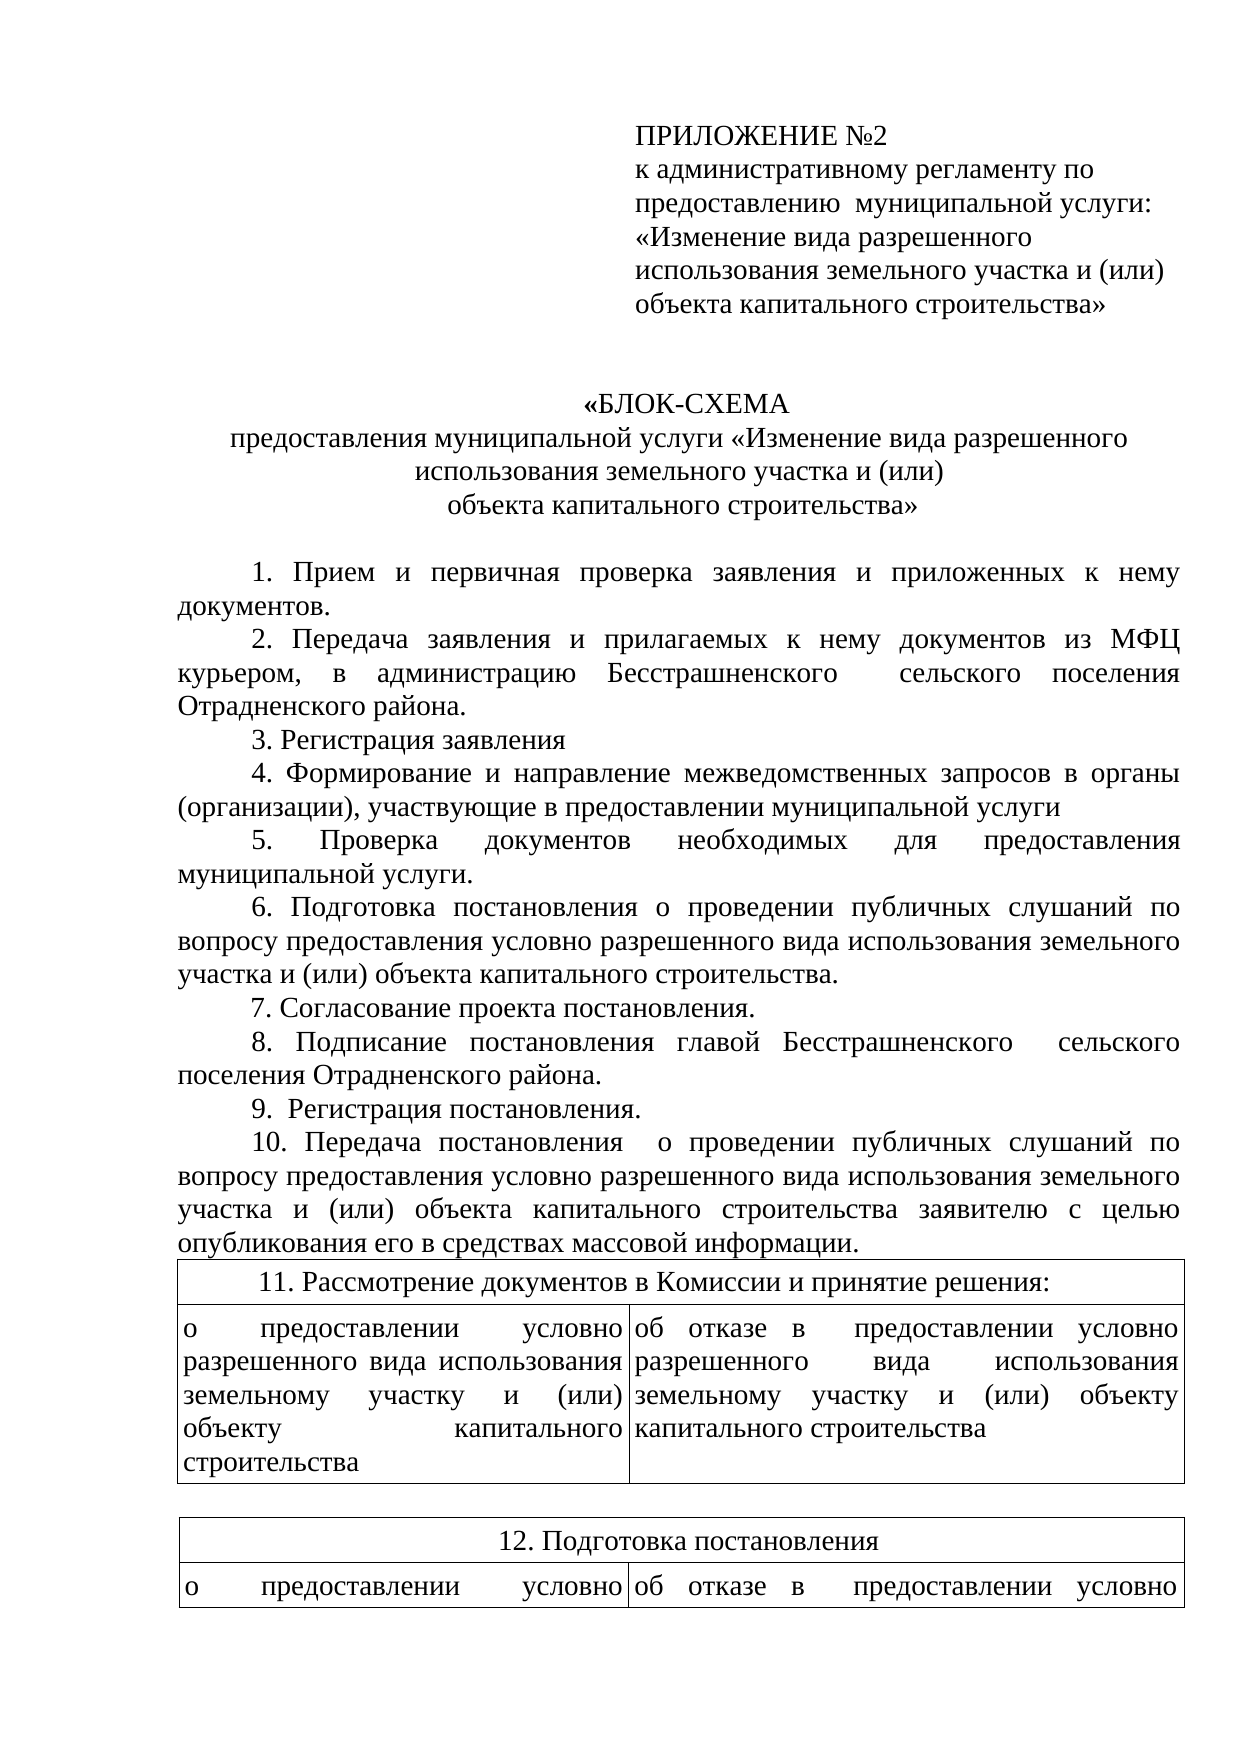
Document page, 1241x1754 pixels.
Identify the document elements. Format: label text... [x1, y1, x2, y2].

text «БЛОК-СХЕМА [177, 386, 1181, 420]
table_cell о предоставлении условно разрешенного вида использования земельному участку и (или) объекту капитального строительства [178, 1305, 629, 1483]
text к административному регламенту по [266, 152, 1181, 185]
text использования земельного участка и (или) [266, 252, 1181, 286]
text 8. Подписание постановления главой Бесстрашненского сельского поселения Отрадненского района. [177, 1024, 1181, 1091]
text ПРИЛОЖЕНИЕ №2 [266, 118, 1181, 152]
text объекта капитального строительства» [177, 487, 1181, 521]
text 1. Прием и первичная проверка заявления и приложенных к нему документов. [177, 554, 1181, 621]
text 2. Передача заявления и прилагаемых к нему документов из МФЦ курьером, в администрацию Бесстрашненского сельского поселения Отрадненского района. [177, 621, 1181, 722]
text 7. Согласование проекта постановления. [177, 990, 1181, 1024]
text 3. Регистрация заявления [177, 722, 1181, 755]
text 6. Подготовка постановления о проведении публичных слушаний по вопросу предоставления условно разрешенного вида использования земельного участка и (или) объекта капитального строительства. [177, 889, 1181, 990]
text 9. Регистрация постановления. [177, 1091, 1181, 1124]
table_header 12. Подготовка постановления [180, 1518, 1184, 1562]
text 5. Проверка документов необходимых для предоставления муниципальной услуги. [177, 822, 1181, 889]
table_cell об отказе в предоставлении условно разрешенного вида использования земельному участку и (или) объекту капитального строительства [630, 1305, 1184, 1483]
text 10. Передача постановления о проведении публичных слушаний по вопросу предоставления условно разрешенного вида использования земельного участка и (или) объекта капитального строительства заявителю с целью опубликования его в средствах массовой информации. [177, 1124, 1181, 1258]
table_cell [629, 1563, 1184, 1607]
text предоставлению муниципальной услуги: [266, 185, 1181, 219]
table_header 11. Рассмотрение документов в Комиссии и принятие решения: [178, 1260, 1184, 1304]
text «Изменение вида разрешенного [266, 219, 1181, 252]
text предоставления муниципальной услуги «Изменение вида разрешенного использования земельного участка и (или) [177, 420, 1181, 487]
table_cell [180, 1563, 628, 1607]
text объекта капитального строительства» [266, 286, 1181, 319]
text 4. Формирование и направление межведомственных запросов в органы (организации), участвующие в предоставлении муниципальной услуги [177, 755, 1181, 822]
